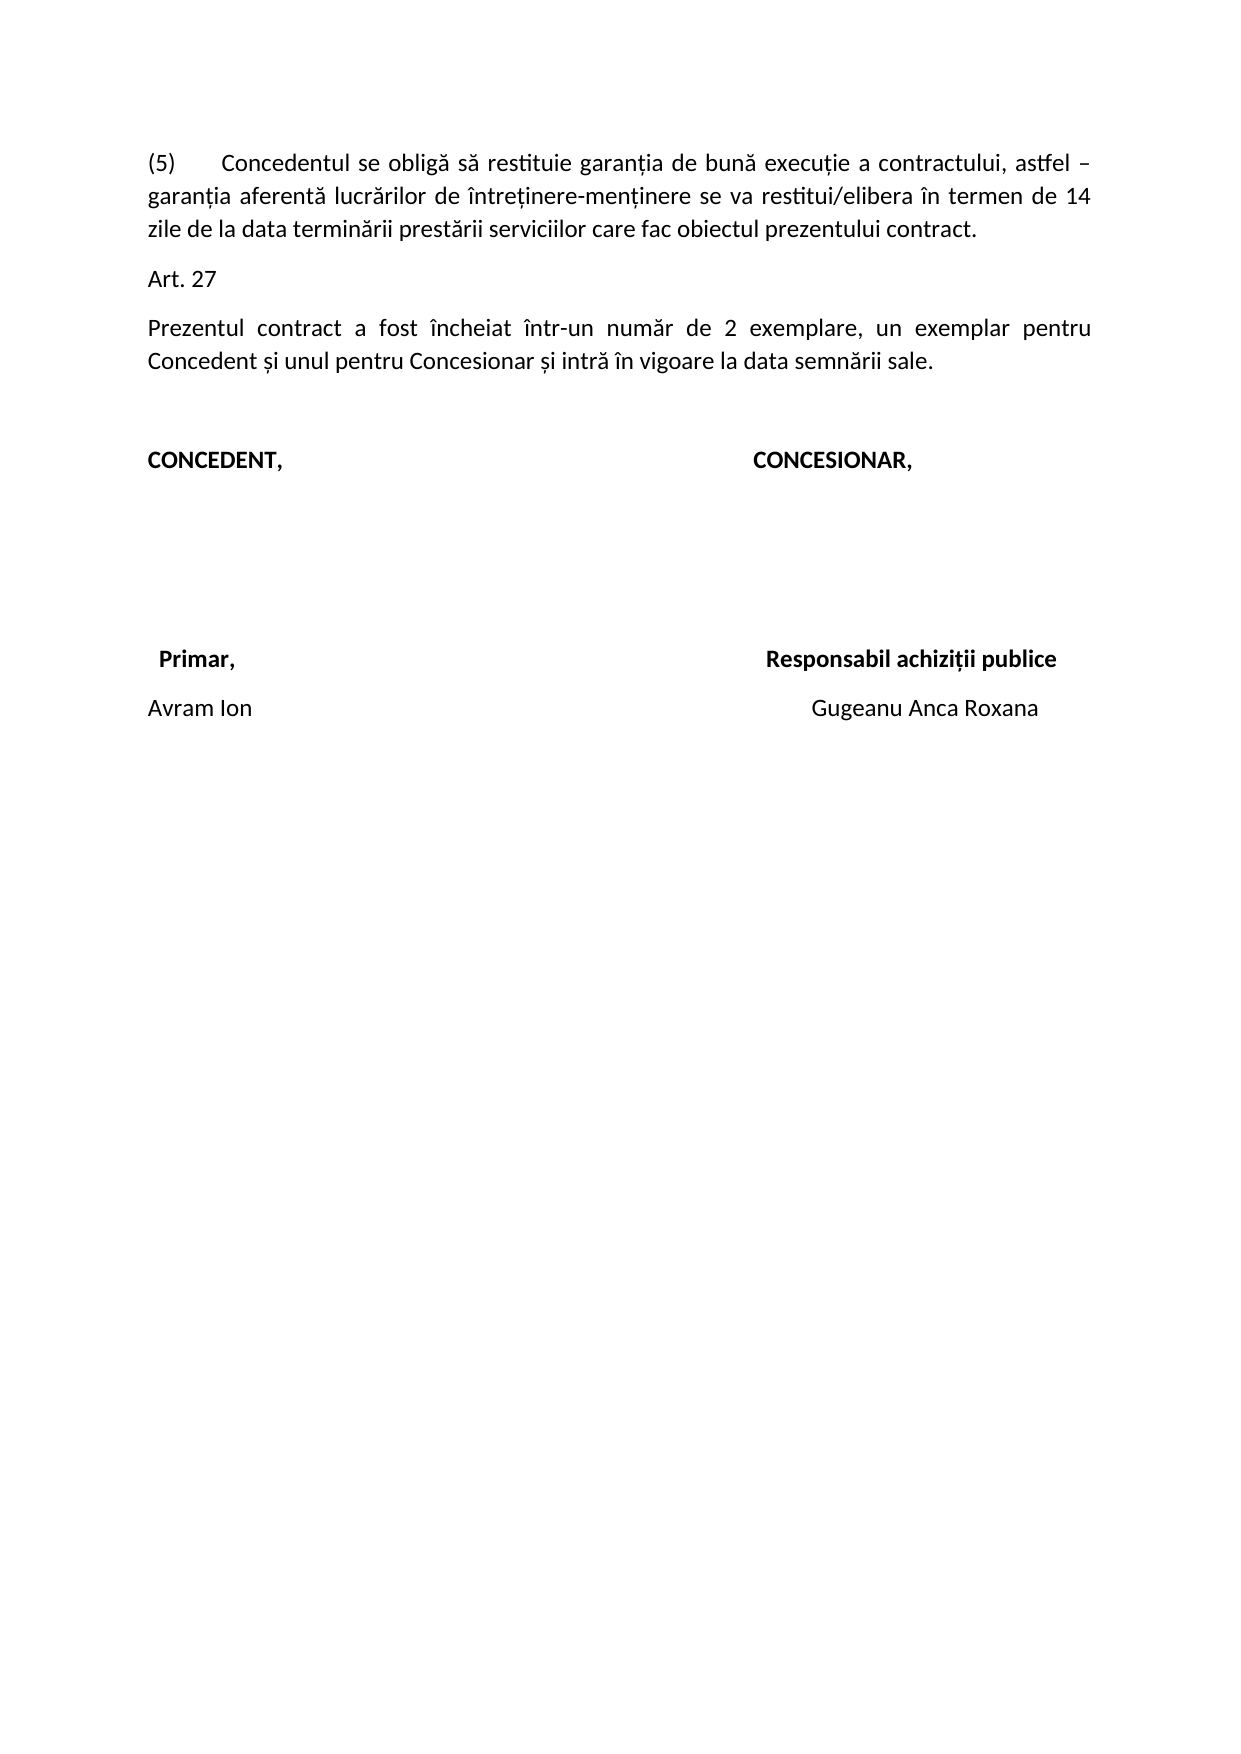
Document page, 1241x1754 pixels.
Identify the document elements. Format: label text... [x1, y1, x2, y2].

text Art. 27 [148, 263, 1093, 293]
text Prezentul contract a fost încheiat într-un număr de 2 exemplare, un exemplar pentru Concedent și unul pentru Concesionar și intră în vigoare la data semnării sale. [148, 313, 1093, 376]
text Avram Ion Gugeanu Anca Roxana [148, 693, 1093, 723]
text Primar, Responsabil achiziții publice [148, 643, 1093, 673]
text (5) Concedentul se obligă să restituie garanția de bună execuție a contractului, astfel – garanția aferentă lucrărilor de întreținere-menținere se va restitui/elibera în termen de 14 zile de la data terminării prestării serviciilor care fac obiectul prezentului contract. [148, 148, 1093, 244]
text CONCEDENT, CONCESIONAR, [148, 445, 1093, 475]
